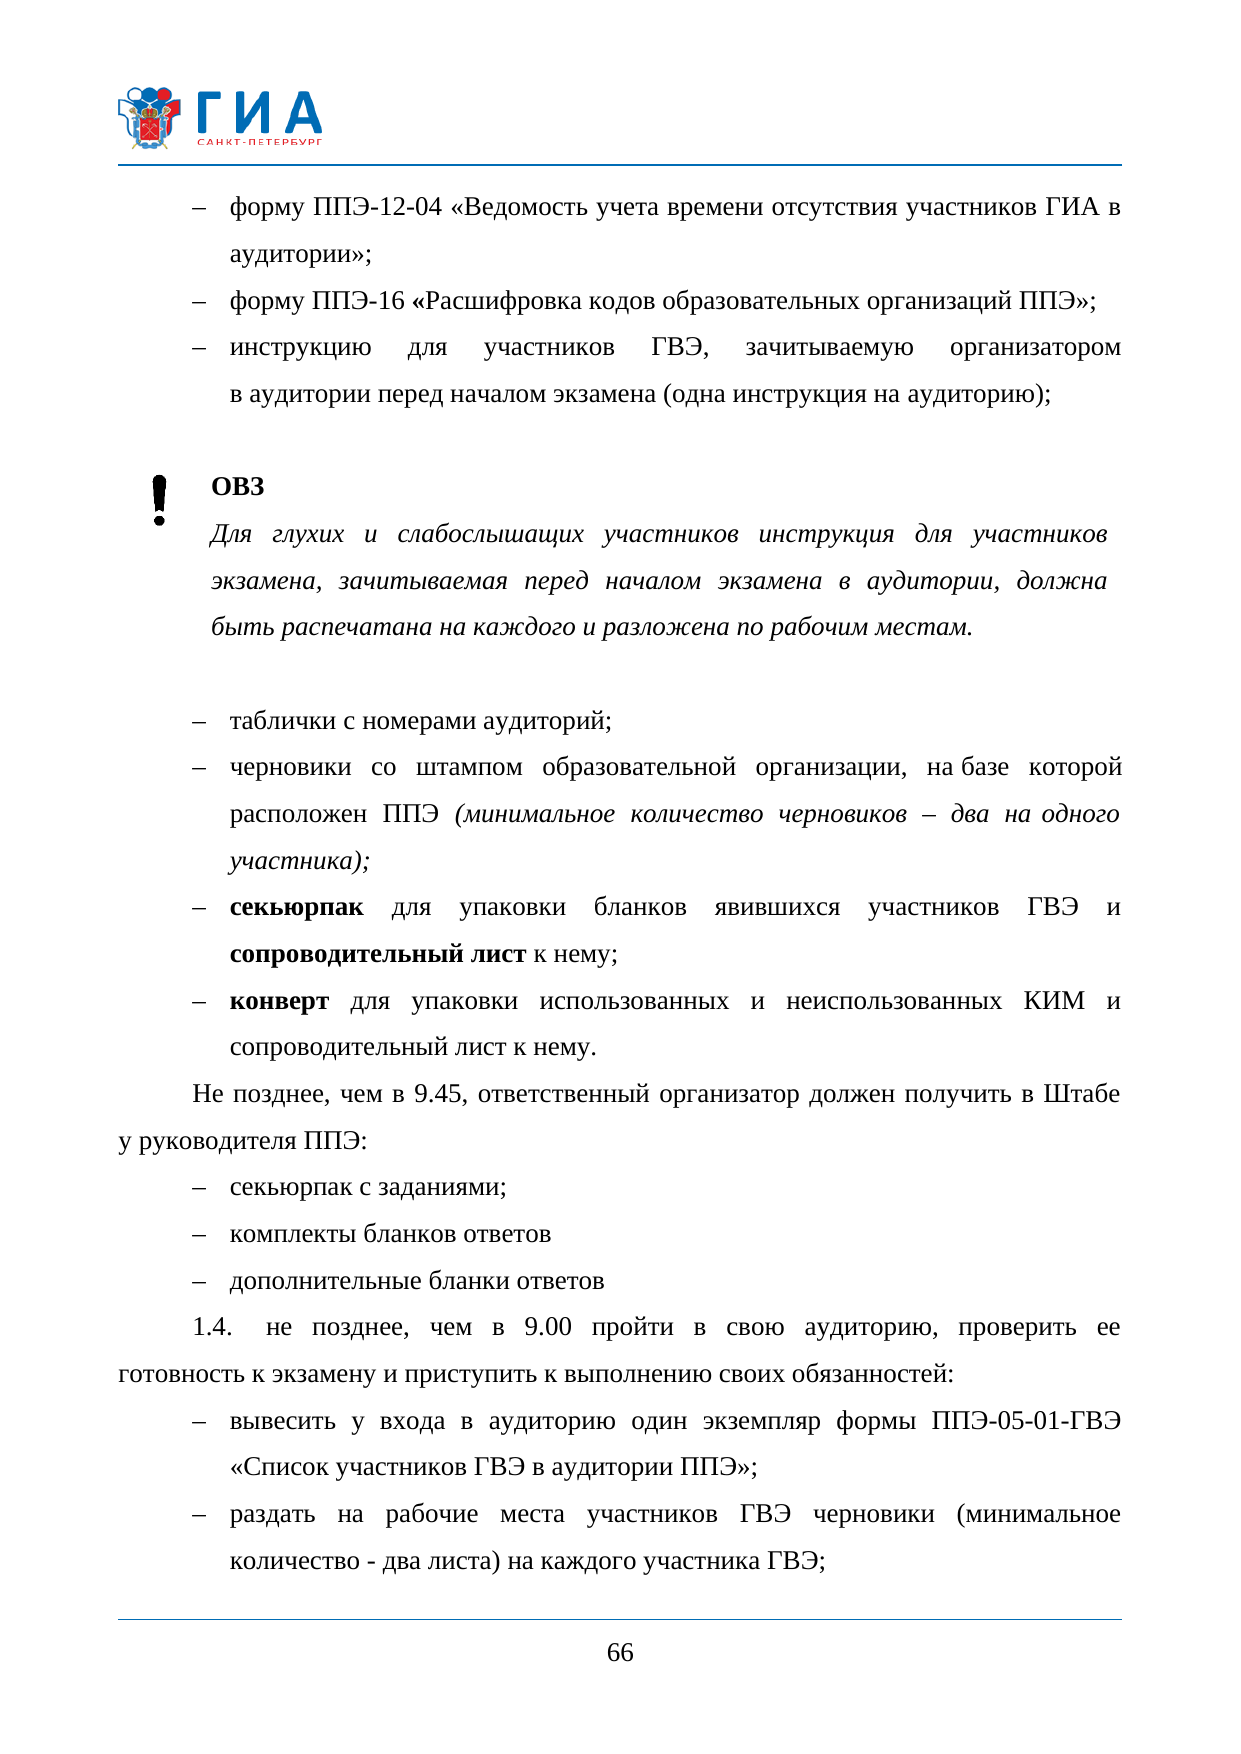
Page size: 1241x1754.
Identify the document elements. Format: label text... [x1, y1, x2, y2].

table_header ОВЗ Для глухих и слабослышащих участников инструкция для участников экзамена, зачитываемая перед началом экзамена в аудитории, должна быть распечатана на каждого и разложена по рабочим местам. [200, 471, 1122, 657]
list секьюрпак для упаковки бланков явившихся участников ГВЭ и сопроводительный лист к нему; [192, 891, 1122, 968]
list форму ППЭ-16 «Расшифровка кодов образовательных организаций ППЭ»; [192, 284, 1122, 315]
list черновики со штампом образовательной организации, на базе которой расположен ППЭ (минимальное количество черновиков – два на одного участника); [192, 751, 1122, 875]
list не позднее, чем в 9.00 пройти в свою аудиторию, проверить ее готовность к экзамену и приступить к выполнению своих обязанностей: [118, 1311, 1122, 1388]
picture [118, 73, 322, 163]
list секьюрпак с заданиями; [192, 1171, 1122, 1202]
text Не позднее, чем в 9.45, ответственный организатор должен получить в Штабе у руководителя ППЭ: [118, 1077, 1122, 1155]
picture [129, 470, 189, 530]
list форму ППЭ-12-04 «Ведомость учета времени отсутствия участников ГИА в аудитории»; [192, 191, 1122, 268]
list раздать на рабочие места участников ГВЭ черновики (минимальное количество - два листа) на каждого участника ГВЭ; [192, 1497, 1122, 1575]
list комплекты бланков ответов [192, 1217, 1122, 1248]
list конверт для упаковки использованных и неиспользованных КИМ и сопроводительный лист к нему. [192, 984, 1122, 1062]
table_header [118, 471, 199, 657]
list таблички с номерами аудиторий; [192, 704, 1122, 735]
list инструкцию для участников ГВЭ, зачитываемую организатором в аудитории перед началом экзамена (одна инструкция на аудиторию); [192, 331, 1122, 408]
list вывесить у входа в аудиторию один экземпляр формы ППЭ-05-01-ГВЭ «Список участников ГВЭ в аудитории ППЭ»; [192, 1404, 1122, 1482]
list дополнительные бланки ответов [192, 1264, 1122, 1295]
